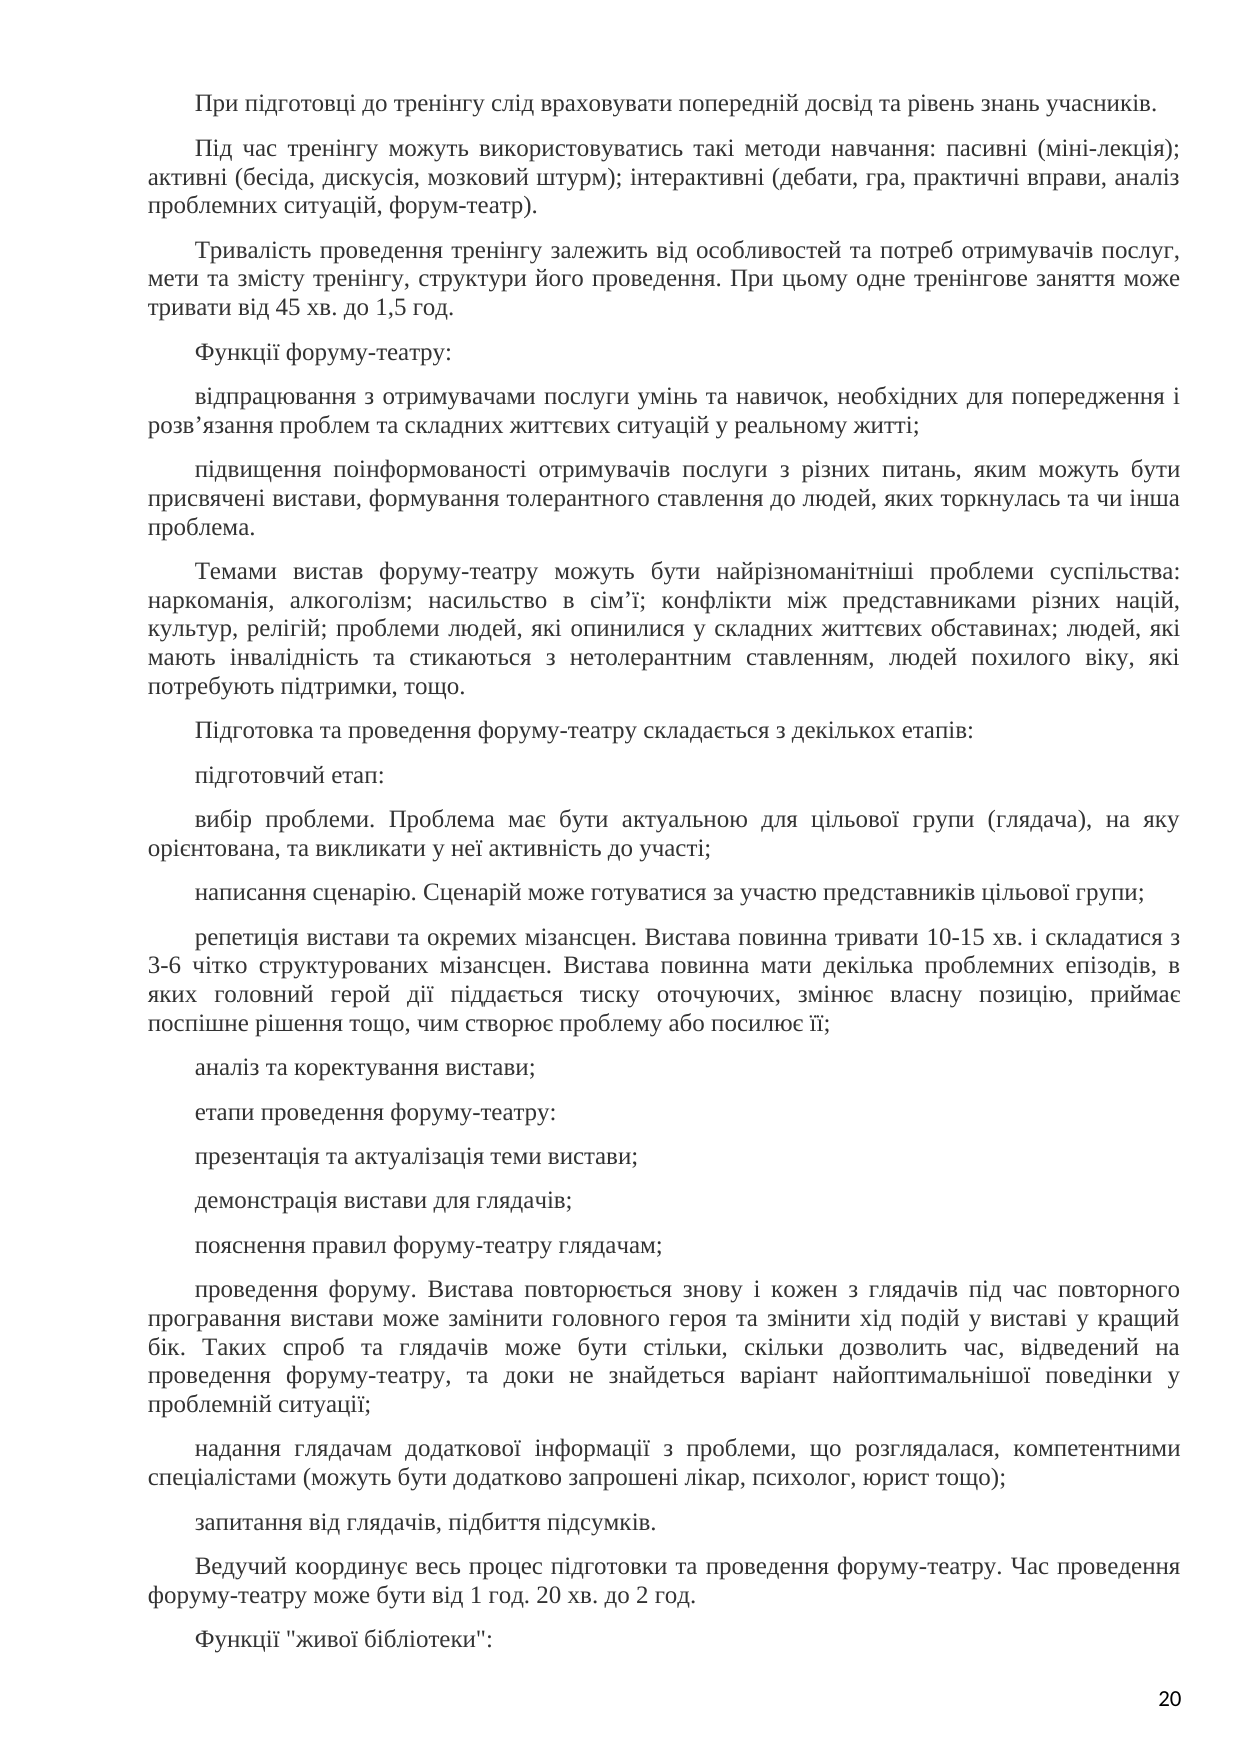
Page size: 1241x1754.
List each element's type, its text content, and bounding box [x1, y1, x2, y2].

text Тривалість проведення тренінгу залежить від особливостей та потреб отримувачів послуг, мети та змісту тренінгу, структури його проведення. При цьому одне тренінгове заняття може тривати від 45 хв. до 1,5 год. [148, 235, 1181, 321]
text репетиція вистави та окремих мізансцен. Вистава повинна тривати 10-15 хв. і складатися з 3-6 чітко структурованих мізансцен. Вистава повинна мати декілька проблемних епізодів, в яких головний герой дії піддається тиску оточуючих, змінює власну позицію, приймає поспішне рішення тощо, чим створює проблему або посилює її; [148, 922, 1181, 1037]
text надання глядачам додаткової інформації з проблеми, що розглядалася, компетентними спеціалістами (можуть бути додатково запрошені лікар, психолог, юрист тощо); [148, 1433, 1181, 1491]
text аналіз та коректування вистави; [148, 1052, 1181, 1081]
text етапи проведення форуму-театру: [148, 1097, 1181, 1125]
text підготовчий етап: [148, 760, 1181, 788]
text презентація та актуалізація теми вистави; [148, 1141, 1181, 1170]
text Ведучий координує весь процес підготовки та проведення форуму-театру. Час проведення форуму-театру може бути від 1 год. 20 хв. до 2 год. [148, 1551, 1181, 1608]
text написання сценарію. Сценарій може готуватися за участю представників цільової групи; [148, 877, 1181, 906]
text Функції форуму-театру: [148, 337, 1181, 365]
text При підготовці до тренінгу слід враховувати попередній досвід та рівень знань учасників. [148, 88, 1181, 117]
text пояснення правил форуму-театру глядачам; [148, 1230, 1181, 1258]
text демонстрація вистави для глядачів; [148, 1185, 1181, 1214]
text Темами вистав форуму-театру можуть бути найрізноманітніші проблеми суспільства: наркоманія, алкоголізм; насильство в сім’ї; конфлікти між представниками різних націй, культур, релігій; проблеми людей, які опинилися у складних життєвих обставинах; людей, які мають інвалідність та стикаються з нетолерантним ставленням, людей похилого віку, які потребують підтримки, тощо. [148, 556, 1181, 700]
text підвищення поінформованості отримувачів послуги з різних питань, яким можуть бути присвячені вистави, формування толерантного ставлення до людей, яких торкнулась та чи інша проблема. [148, 454, 1181, 540]
text відпрацювання з отримувачами послуги умінь та навичок, необхідних для попередження і розв’язання проблем та складних життєвих ситуацій у реальному житті; [148, 381, 1181, 438]
text проведення форуму. Вистава повторюється знову і кожен з глядачів під час повторного програвання вистави може замінити головного героя та змінити хід подій у виставі у кращий бік. Таких спроб та глядачів може бути стільки, скільки дозволить час, відведений на проведення форуму-театру, та доки не знайдеться варіант найоптимальнішої поведінки у проблемній ситуації; [148, 1274, 1181, 1418]
text Функції "живої бібліотеки": [148, 1624, 1181, 1653]
text запитання від глядачів, підбиття підсумків. [148, 1507, 1181, 1535]
text вибір проблеми. Проблема має бути актуальною для цільової групи (глядача), на яку орієнтована, та викликати у неї активність до участі; [148, 804, 1181, 862]
text Під час тренінгу можуть використовуватись такі методи навчання: пасивні (міні-лекція); активні (бесіда, дискусія, мозковий штурм); інтерактивні (дебати, гра, практичні вправи, аналіз проблемних ситуацій, форум-театр). [148, 133, 1181, 219]
text Підготовка та проведення форуму-театру складається з декількох етапів: [148, 715, 1181, 744]
